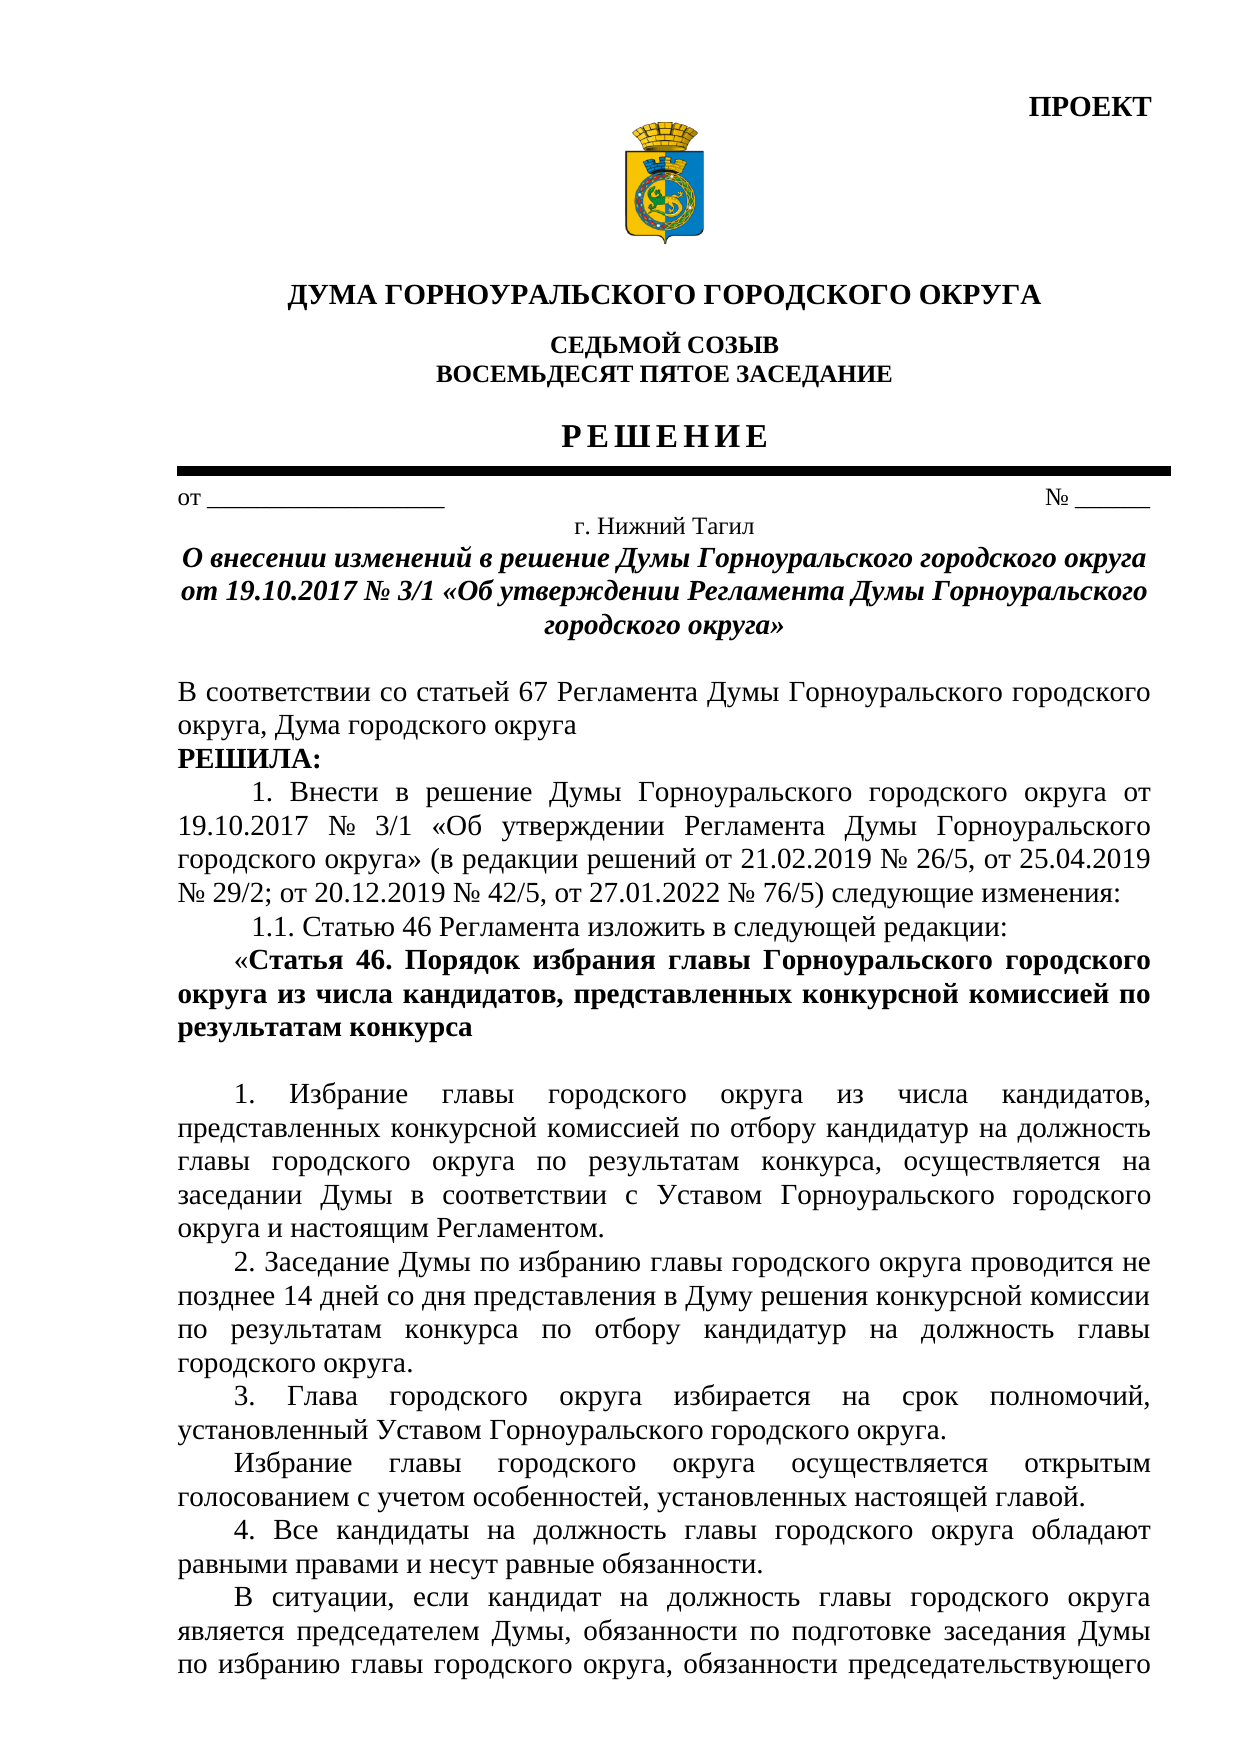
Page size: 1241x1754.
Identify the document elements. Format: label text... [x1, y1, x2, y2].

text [177, 1579, 1152, 1680]
text 3. Глава городского округа избирается на срок полномочий, установленный Уставом Горноуральского городского округа. [177, 1378, 1152, 1445]
picture [625, 122, 704, 244]
text от ___________________ № ______ [177, 482, 1152, 511]
text «Статья 46. Порядок избрания главы Горноуральского городского округа из числа кандидатов, представленных конкурсной комиссией по результатам конкурса [177, 942, 1152, 1043]
text ПРОЕКТ [177, 89, 1152, 122]
text РЕШИЛА: [177, 741, 1152, 774]
text О внесении изменений в решение Думы Горноуральского городского округа от 19.10.2017 № 3/1 «Об утверждении Регламента Думы Горноуральского городского округа» [177, 540, 1152, 640]
text 1. Внести в решение Думы Горноуральского городского округа от 19.10.2017 № 3/1 «Об утверждении Регламента Думы Горноуральского городского округа» (в редакции решений от 21.02.2019 № 26/5, от 25.04.2019 № 29/2; от 20.12.2019 № 42/5, от 27.01.2022 № 76/5) следующие изменения: [177, 774, 1152, 909]
text г. Нижний Тагил [177, 511, 1152, 540]
text 4. Все кандидаты на должность главы городского округа обладают равными правами и несут равные обязанности. [177, 1512, 1152, 1579]
text СЕДЬМОЙ СОЗЫВ [177, 330, 1152, 359]
text 2. Заседание Думы по избранию главы городского округа проводится не позднее 14 дней со дня представления в Думу решения конкурсной комиссии по результатам конкурса по отбору кандидатур на должность главы городского округа. [177, 1244, 1152, 1378]
text ВОСЕМЬДЕСЯТ ПЯТОЕ ЗАСЕДАНИЕ [177, 359, 1152, 388]
text Избрание главы городского округа осуществляется открытым голосованием с учетом особенностей, установленных настоящей главой. [177, 1445, 1152, 1512]
text РЕШЕНИЕ [177, 416, 1152, 455]
text В соответствии со статьей 67 Регламента Думы Горноуральского городского округа, Дума городского округа [177, 674, 1152, 741]
text 1.1. Статью 46 Регламента изложить в следующей редакции: [177, 909, 1152, 942]
text ДУМА ГОРНОУРАЛЬСКОГО ГОРОДСКОГО ОКРУГА [177, 277, 1152, 311]
text 1. Избрание главы городского округа из числа кандидатов, представленных конкурсной комиссией по отбору кандидатур на должность главы городского округа по результатам конкурса, осуществляется на заседании Думы в соответствии с Уставом Горноуральского городского округа и настоящим Регламентом. [177, 1076, 1152, 1244]
